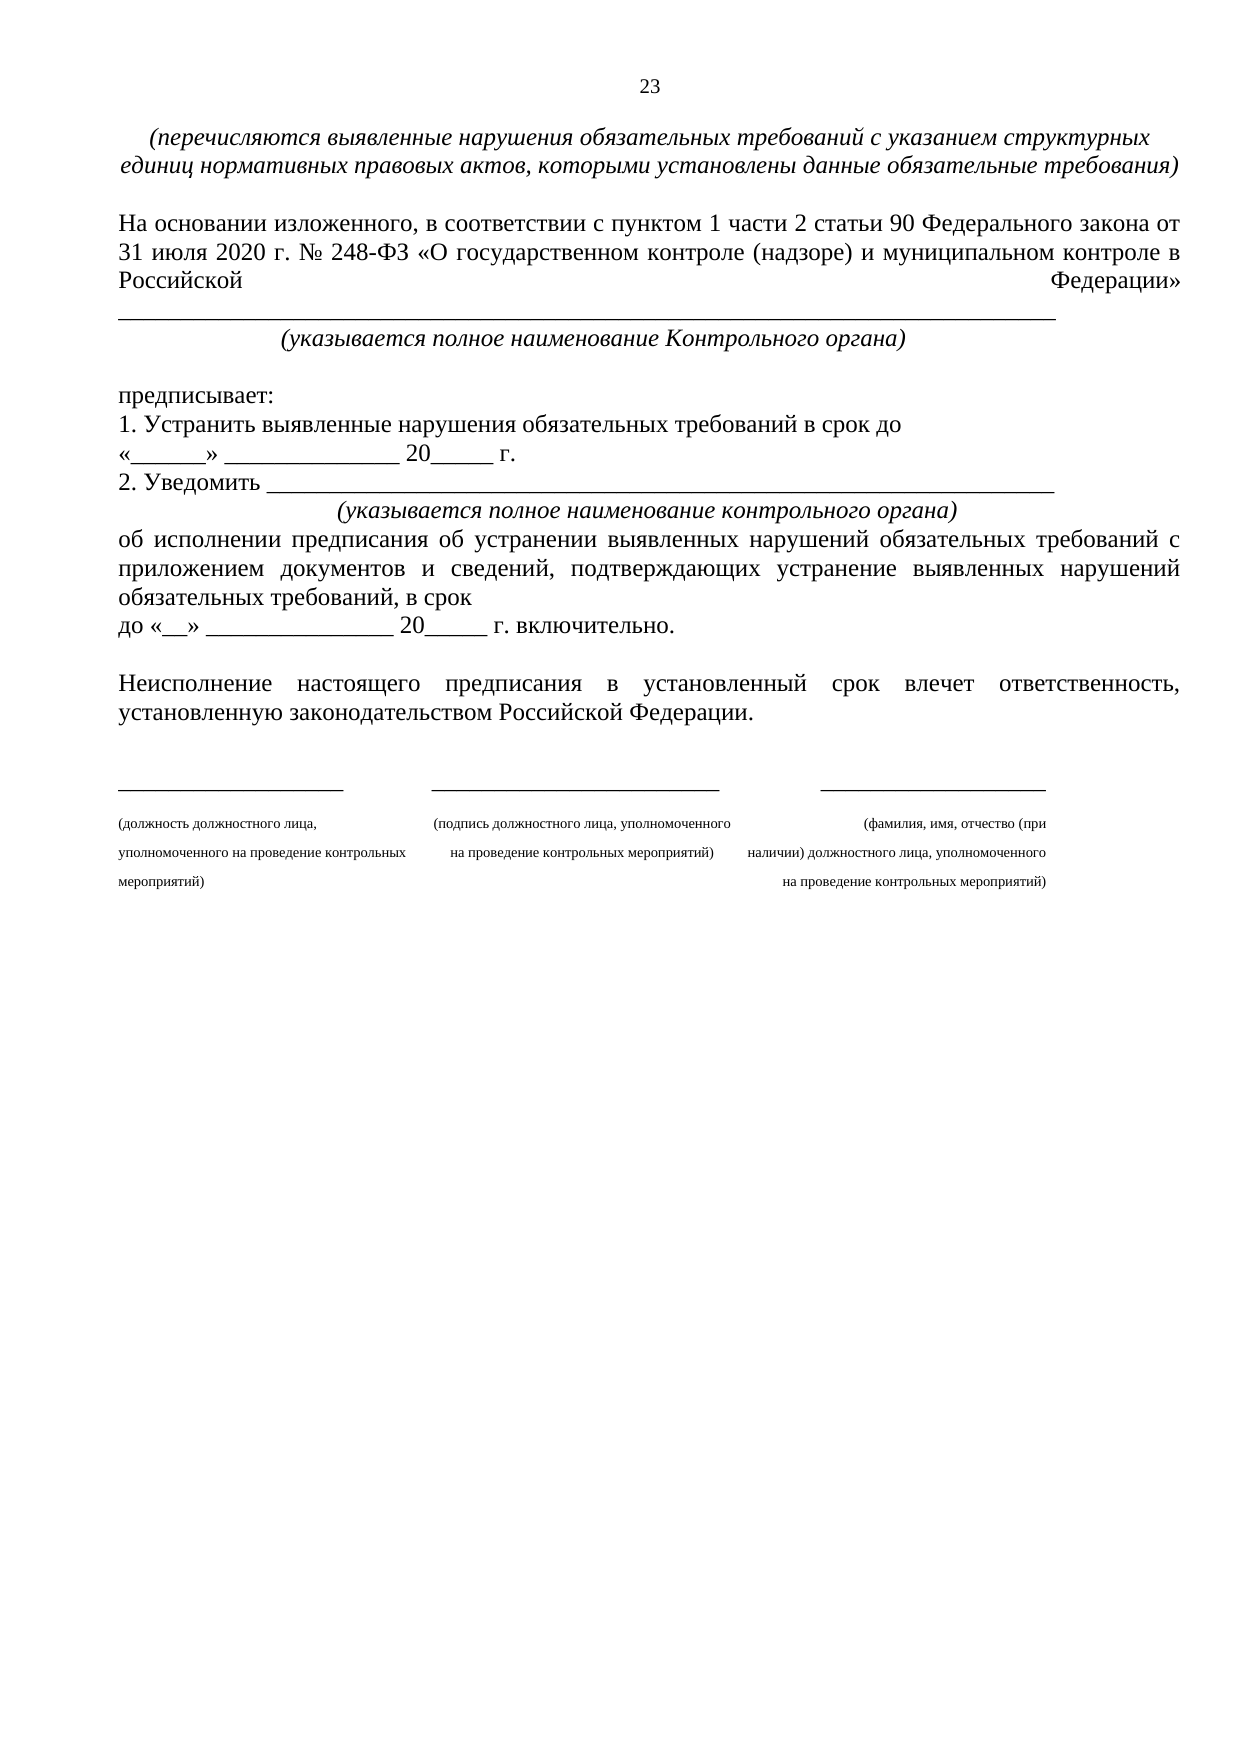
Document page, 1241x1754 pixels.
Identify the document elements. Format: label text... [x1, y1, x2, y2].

text На основании изложенного, в соответствии с пунктом 1 части 2 статьи 90 Федерального закона от 31 июля 2020 г. № 248-ФЗ «О государственном контроле (надзоре) и муниципальном контроле в Российской Федерации» ___________________________________________________________________________ [118, 208, 1181, 323]
text 1. Устранить выявленные нарушения обязательных требований в срок до [118, 409, 1181, 438]
table_header __________________ [112, 754, 425, 804]
text (указывается полное наименование контрольного органа) [118, 496, 1181, 524]
text до «__» _______________ 20_____ г. включительно. [118, 611, 1181, 639]
text (перечисляются выявленные нарушения обязательных требований с указанием структурных единиц нормативных правовых актов, которыми установлены данные обязательные требования) [118, 122, 1181, 179]
text 2. Уведомить _______________________________________________________________ [118, 467, 1181, 496]
table_header __________________ [739, 754, 1052, 804]
table_cell (подпись должностного лица, уполномоченного на проведение контрольных мероприятий) [425, 804, 739, 912]
text предписывает: [118, 381, 1181, 409]
table_cell (фамилия, имя, отчество (при наличии) должностного лица, уполномоченного на проведение контрольных мероприятий) [739, 804, 1052, 912]
text «______» ______________ 20_____ г. [118, 438, 1181, 467]
text об исполнении предписания об устранении выявленных нарушений обязательных требований с приложением документов и сведений, подтверждающих устранение выявленных нарушений обязательных требований, в срок [118, 524, 1181, 611]
table_header _______________________ [425, 754, 739, 804]
table_cell (должность должностного лица, уполномоченного на проведение контрольных мероприятий) [112, 804, 425, 912]
text (указывается полное наименование Контрольного органа) [118, 323, 1181, 352]
text Неисполнение настоящего предписания в установленный срок влечет ответственность, установленную законодательством Российской Федерации. [118, 668, 1181, 726]
